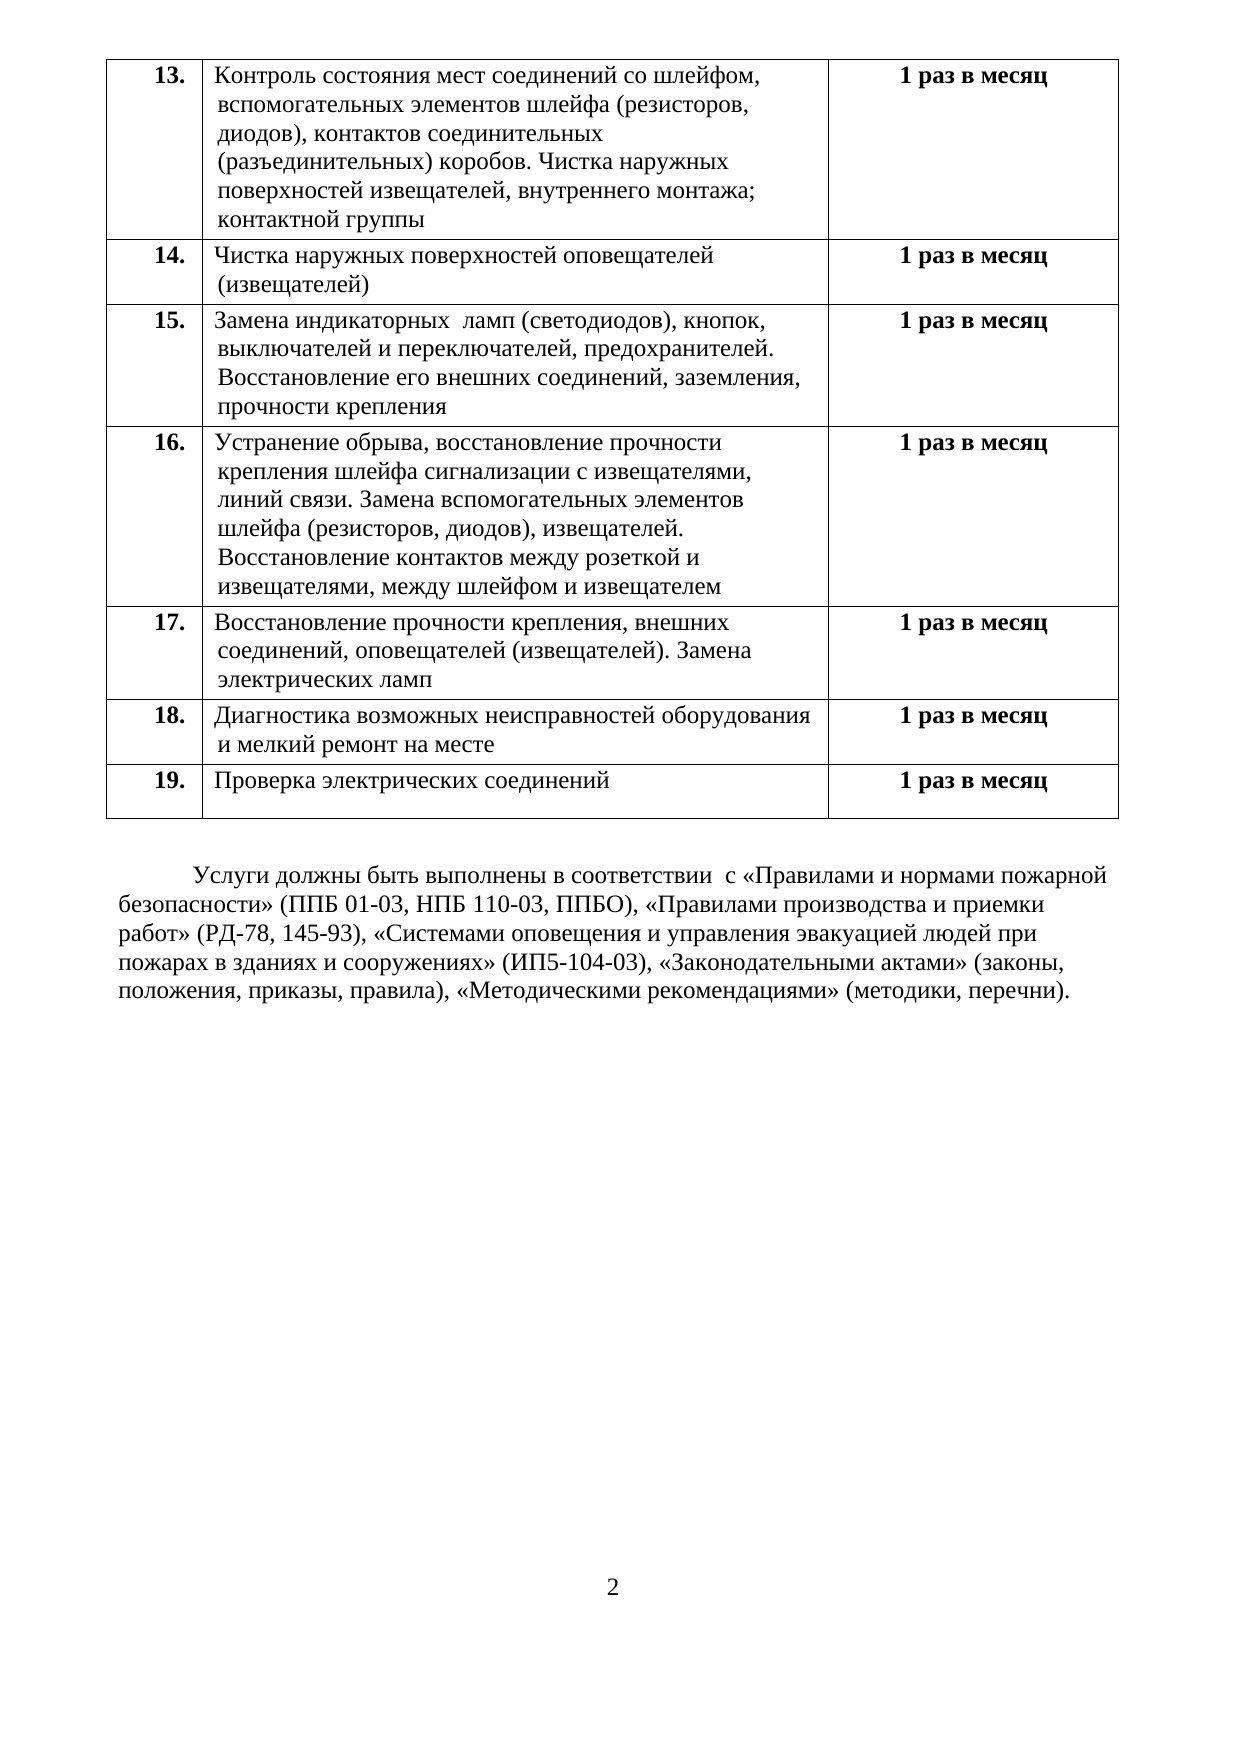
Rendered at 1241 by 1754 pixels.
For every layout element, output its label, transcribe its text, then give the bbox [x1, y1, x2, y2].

table_cell 14. [107, 240, 202, 304]
table_cell 1 раз в месяц [829, 427, 1118, 606]
table_cell 16. [107, 427, 202, 606]
table_cell Чистка наружных поверхностей оповещателей (извещателей) [203, 240, 828, 304]
table_cell 1 раз в месяц [829, 700, 1118, 764]
table_cell 1 раз в месяц [829, 60, 1118, 239]
table_cell 18. [107, 700, 202, 764]
table_cell Диагностика возможных неисправностей оборудования и мелкий ремонт на месте [203, 700, 828, 764]
table_cell 15. [107, 305, 202, 426]
table_cell 1 раз в месяц [829, 305, 1118, 426]
table_cell Устранение обрыва, восстановление прочности крепления шлейфа сигнализации с извещателями, линий связи. Замена вспомогательных элементов шлейфа (резисторов, диодов), извещателей. Восстановление контактов между розеткой и извещателями, между шлейфом и извещателем [203, 427, 828, 606]
table_cell 1 раз в месяц [829, 607, 1118, 699]
table_cell 1 раз в месяц [829, 240, 1118, 304]
table_cell Контроль состояния мест соединений со шлейфом, вспомогательных элементов шлейфа (резисторов, диодов), контактов соединительных (разъединительных) коробов. Чистка наружных поверхностей извещателей, внутреннего монтажа; контактной группы [203, 60, 828, 239]
table_cell 1 раз в месяц [829, 765, 1118, 818]
table_cell 17. [107, 607, 202, 699]
table_cell Проверка электрических соединений [203, 765, 828, 818]
text Услуги должны быть выполнены в соответствии с «Правилами и нормами пожарной безопасности» (ППБ 01-03, НПБ 110-03, ППБО), «Правилами производства и приемки работ» (РД-78, 145-93), «Системами оповещения и управления эвакуацией людей при пожарах в зданиях и сооружениях» (ИП5-104-03), «Законодательными актами» (законы, положения, приказы, правила), «Методическими рекомендациями» (методики, перечни). [118, 861, 1107, 1004]
table_cell Восстановление прочности крепления, внешних соединений, оповещателей (извещателей). Замена электрических ламп [203, 607, 828, 699]
table_cell 19. [107, 765, 202, 818]
table_cell Замена индикаторных ламп (светодиодов), кнопок, выключателей и переключателей, предохранителей. Восстановление его внешних соединений, заземления, прочности крепления [203, 305, 828, 426]
table_cell 13. [107, 60, 202, 239]
